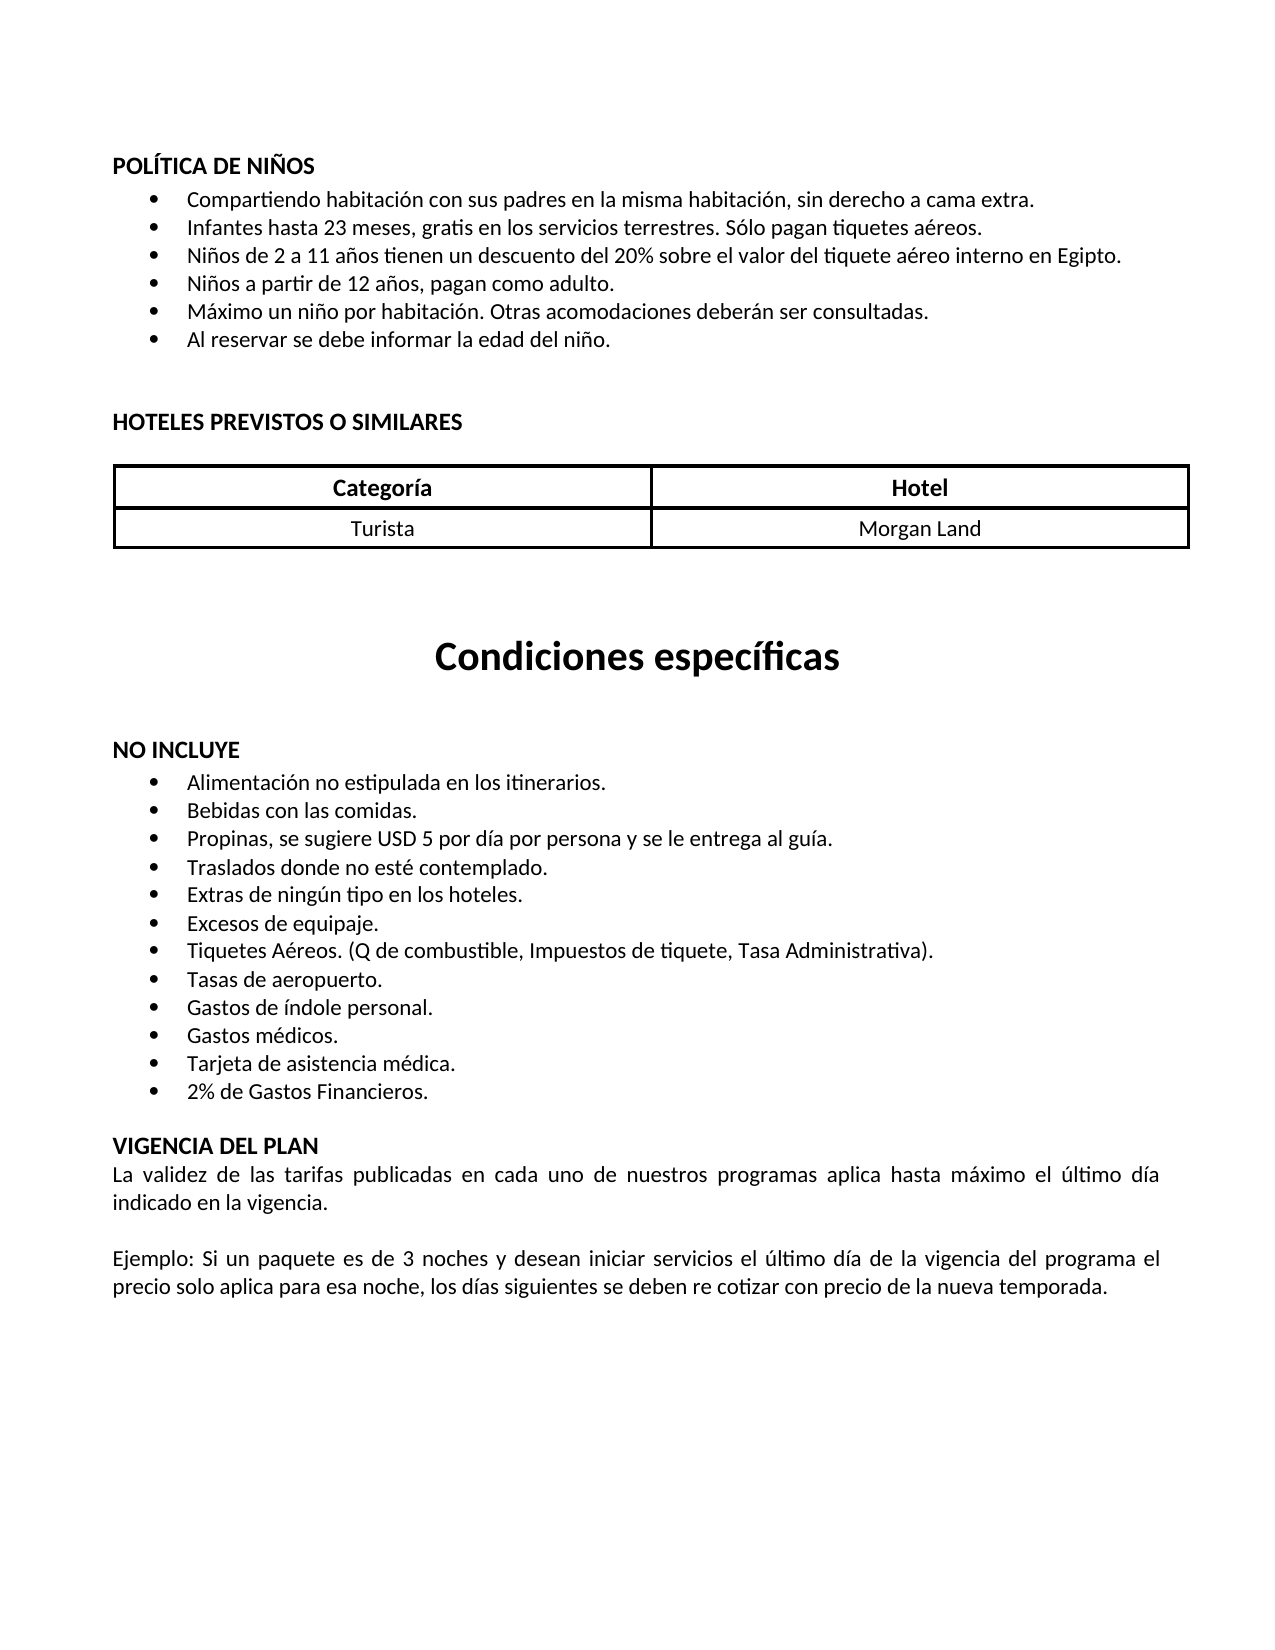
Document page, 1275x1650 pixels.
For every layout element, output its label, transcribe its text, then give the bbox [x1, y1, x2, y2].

text Tiquetes Aéreos. (Q de combustible, Impuestos de tiquete, Tasa Administrativa). [150, 937, 1162, 965]
text Extras de ningún tipo en los hoteles. [150, 881, 1162, 909]
text Compartiendo habitación con sus padres en la misma habitación, sin derecho a cama extra. [150, 185, 1162, 213]
table_header Hotel [653, 468, 1187, 506]
text 2% de Gastos Financieros. [150, 1077, 1162, 1105]
text Alimentación no estipulada en los itinerarios. [150, 768, 1162, 797]
text La validez de las tarifas publicadas en cada uno de nuestros programas aplica hasta máximo el último día indicado en la vigencia. [112, 1160, 1162, 1216]
text Ejemplo: Si un paquete es de 3 noches y desean iniciar servicios el último día de la vigencia del programa el precio solo aplica para esa noche, los días siguientes se deben re cotizar con precio de la nueva temporada. [112, 1244, 1162, 1300]
text Máximo un niño por habitación. Otras acomodaciones deberán ser consultadas. [150, 297, 1162, 325]
text Traslados donde no esté contemplado. [150, 853, 1162, 881]
text NO INCLUYE [112, 734, 1162, 764]
text Bebidas con las comidas. [150, 797, 1162, 824]
text Gastos de índole personal. [150, 993, 1162, 1021]
text Al reservar se debe informar la edad del niño. [150, 325, 1162, 353]
text Niños a partir de 12 años, pagan como adulto. [150, 269, 1162, 297]
table_cell Turista [116, 510, 650, 546]
text Niños de 2 a 11 años tienen un descuento del 20% sobre el valor del tiquete aéreo interno en Egipto. [150, 241, 1162, 269]
text HOTELES PREVISTOS O SIMILARES [112, 406, 1162, 436]
text Propinas, se sugiere USD 5 por día por persona y se le entrega al guía. [150, 824, 1162, 853]
text Excesos de equipaje. [150, 909, 1162, 937]
text Infantes hasta 23 meses, gratis en los servicios terrestres. Sólo pagan tiquetes aéreos. [150, 213, 1162, 241]
table_header Categoría [116, 468, 650, 506]
table_cell Morgan Land [653, 510, 1187, 546]
text Gastos médicos. [150, 1021, 1162, 1049]
text Tasas de aeropuerto. [150, 965, 1162, 993]
text Condiciones específicas [112, 630, 1162, 681]
text Tarjeta de asistencia médica. [150, 1049, 1162, 1077]
text POLÍTICA DE NIÑOS [112, 150, 1162, 181]
text VIGENCIA DEL PLAN [112, 1130, 1162, 1160]
